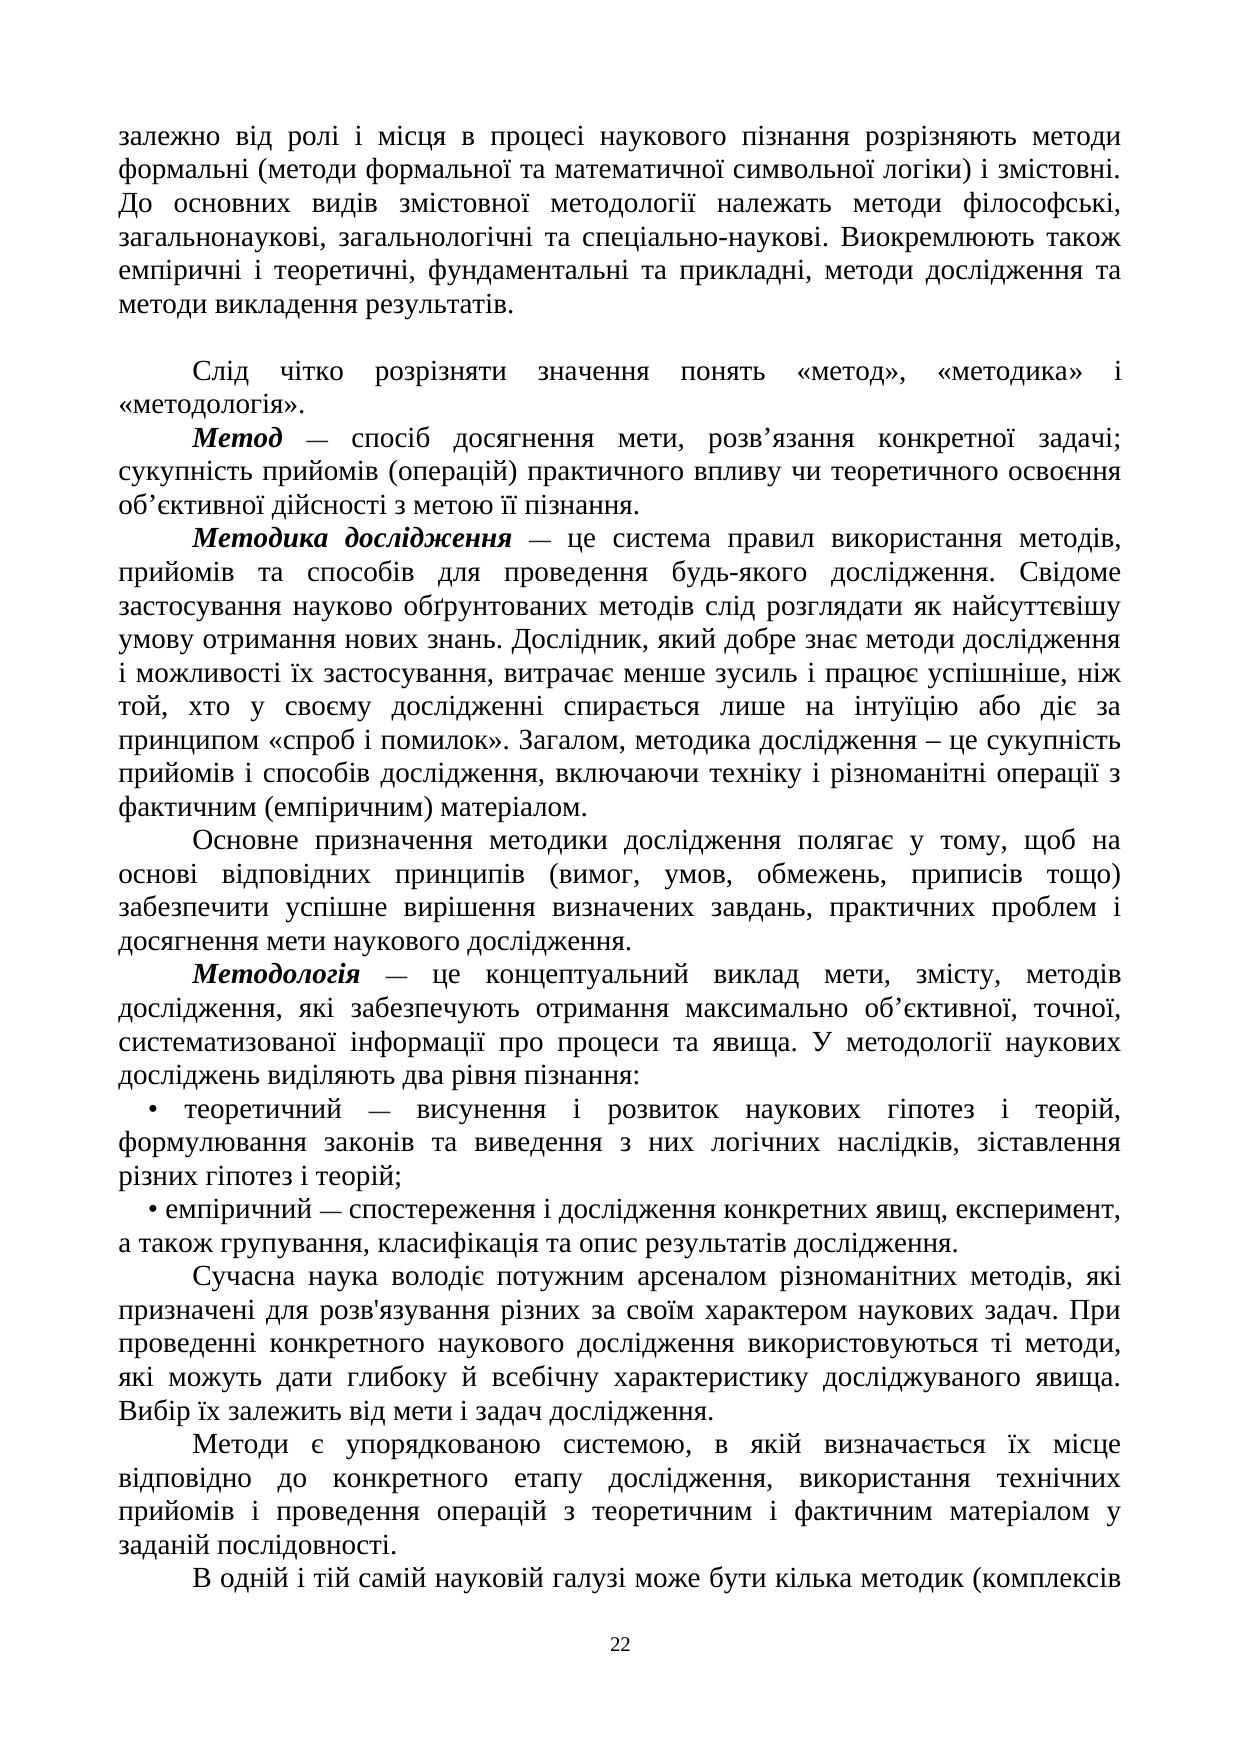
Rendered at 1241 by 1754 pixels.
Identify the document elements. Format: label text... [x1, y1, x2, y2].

text • емпіричний — спостереження і дослідження конкретних явищ, експеримент, а також групування, класифікація та опис результатів дослідження. [118, 1191, 1122, 1258]
text Основне призначення методики дослідження полягає у тому, щоб на основі відповідних принципів (вимог, умов, обмежень, приписів тощо) забезпечити успішне вирішення визначених завдань, практичних проблем і досягнення мети наукового дослідження. [118, 822, 1122, 957]
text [118, 1560, 1122, 1594]
text Метод — спосіб досягнення мети, розв’язання конкретної задачі; сукупність прийомів (операцій) практичного впливу чи теоретичного освоєння об’єктивної дійсності з метою її пізнання. [118, 420, 1122, 521]
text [118, 118, 1122, 319]
text Методика дослідження — це система правил використання методів, прийомів та способів для проведення будь-якого дослідження. Свідоме застосування науково обґрунтованих методів слід розглядати як найсуттєвішу умову отримання нових знань. Дослідник, який добре знає методи дослідження і можливості їх застосування, витрачає менше зусиль і працює успішніше, ніж той, хто у своєму дослідженні спирається лише на інтуїцію або діє за принципом «спроб і помилок». Загалом, методика дослідження – це сукупність прийомів і способів дослідження, включаючи техніку і різноманітні операції з фактичним (емпіричним) матеріалом. [118, 521, 1122, 822]
text • теоретичний — висунення і розвиток наукових гіпотез і теорій, формулювання законів та виведення з них логічних наслідків, зіставлення різних гіпотез і теорій; [118, 1091, 1122, 1191]
text Методи є упорядкованою системою, в якій визначається їх місце відповідно до конкретного етапу дослідження, використання технічних прийомів і проведення операцій з теоретичним і фактичним матеріалом у заданій послідовності. [118, 1426, 1122, 1560]
text Сучасна наука володіє потужним арсеналом різноманітних методів, які призначені для розв'язування різних за своїм характером наукових задач. При проведенні конкретного наукового дослідження використовуються ті методи, які можуть дати глибоку й всебічну характеристику досліджуваного явища. Вибір їх залежить від мети і задач дослідження. [118, 1258, 1122, 1426]
text Слід чітко розрізняти значення понять «метод», «методика» і «методологія». [118, 353, 1122, 420]
text Методологія — це концептуальний виклад мети, змісту, методів дослідження, які забезпечують отримання максимально об’єктивної, точної, систематизованої інформації про процеси та явища. У методології наукових досліджень виділяють два рівня пізнання: [118, 957, 1122, 1091]
